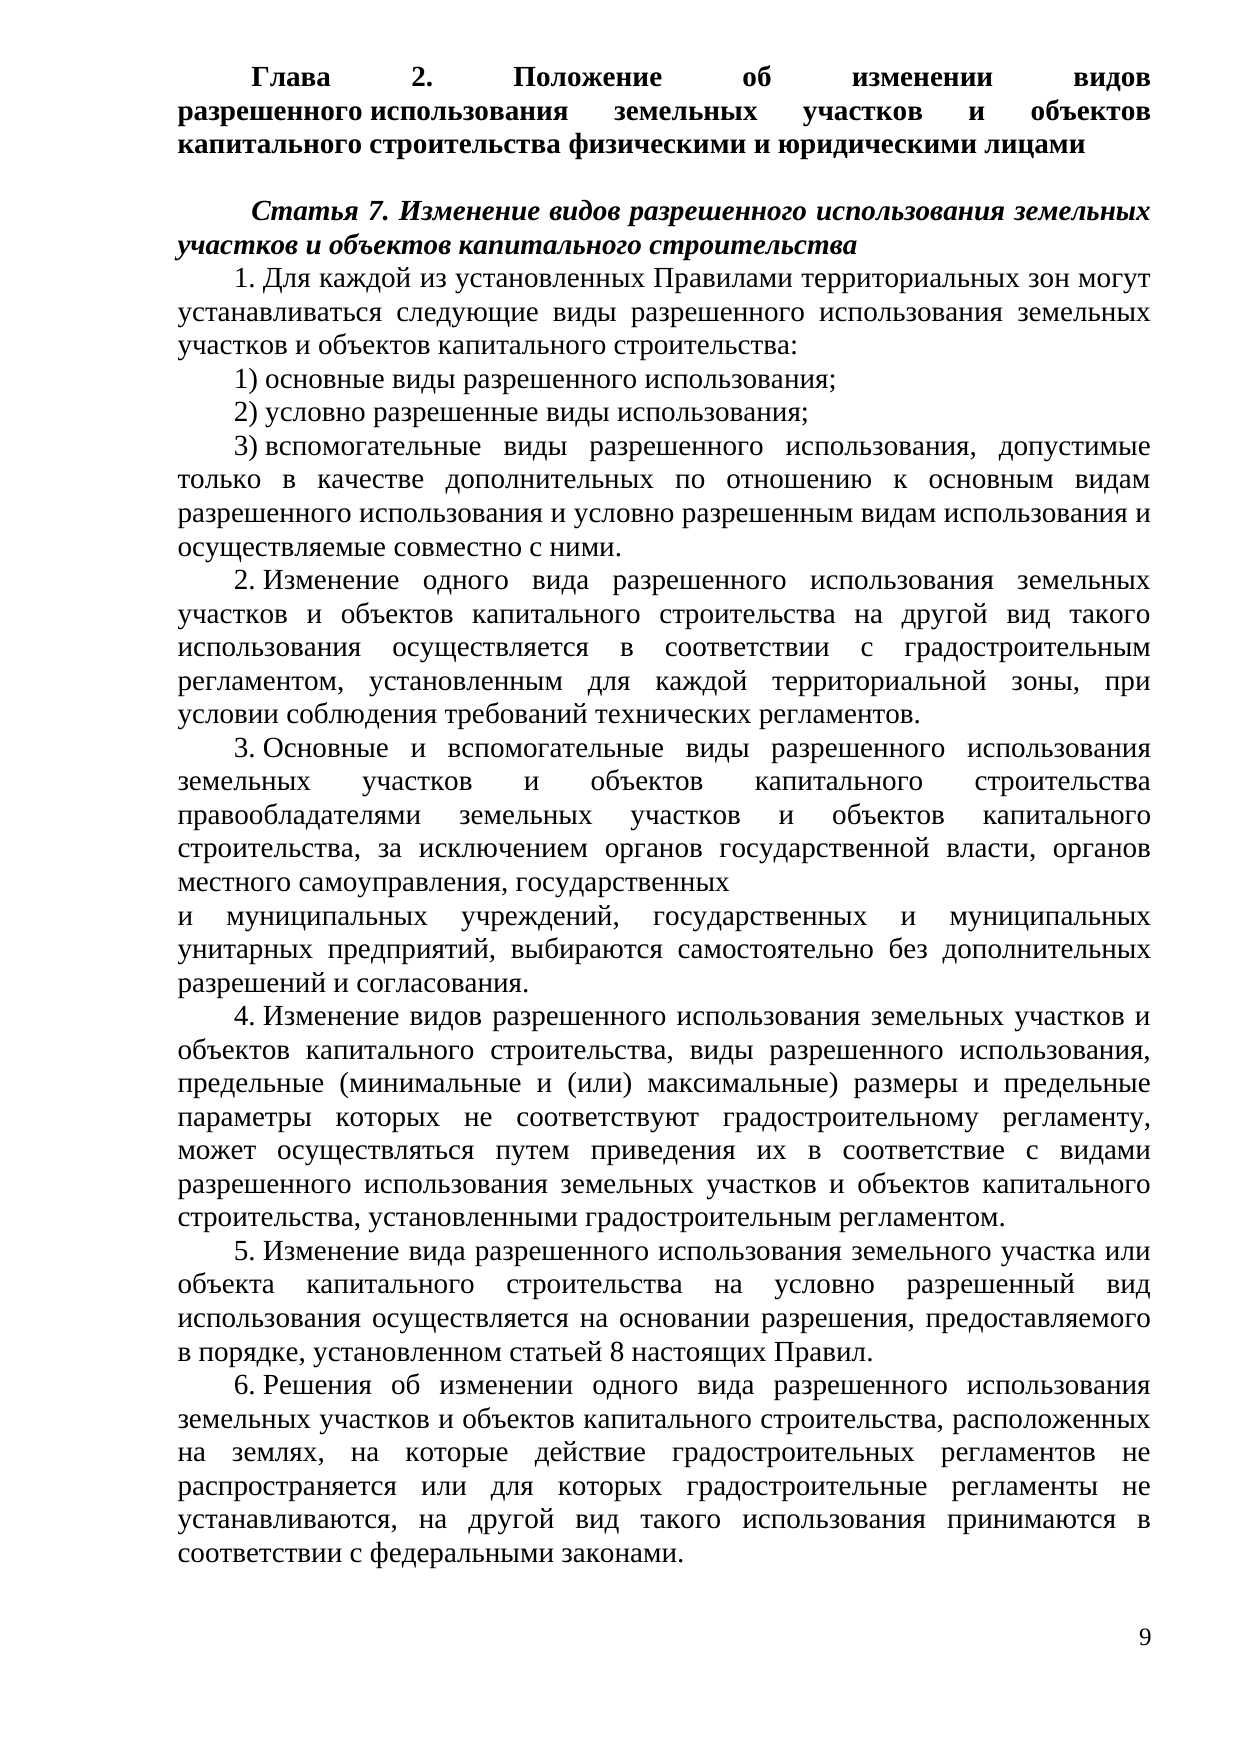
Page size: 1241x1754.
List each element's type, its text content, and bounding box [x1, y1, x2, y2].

text 2. Изменение одного вида разрешенного использования земельных участков и объектов капитального строительства на другой вид такого использования осуществляется в соответствии с градостроительным регламентом, установленным для каждой территориальной зоны, при условии соблюдения требований технических регламентов. [177, 562, 1152, 730]
text 4. Изменение видов разрешенного использования земельных участков и объектов капитального строительства, виды разрешенного использования, предельные (минимальные и (или) максимальные) размеры и предельные параметры которых не соответствуют градостроительному регламенту, может осуществляться путем приведения их в соответствие с видами разрешенного использования земельных участков и объектов капитального строительства, установленными градостроительным регламентом. [177, 998, 1152, 1233]
text 3) вспомогательные виды разрешенного использования, допустимые только в качестве дополнительных по отношению к основным видам разрешенного использования и условно разрешенным видам использования и осуществляемые совместно с ними. [177, 428, 1152, 562]
text 1. Для каждой из установленных Правилами территориальных зон могут устанавливаться следующие виды разрешенного использования земельных участков и объектов капитального строительства: [177, 260, 1152, 361]
text 1) основные виды разрешенного использования; [177, 361, 1152, 394]
text 3. Основные и вспомогательные виды разрешенного использования земельных участков и объектов капитального строительства правообладателями земельных участков и объектов капитального строительства, за исключением органов государственной власти, органов местного самоуправления, государственных и муниципальных учреждений, государственных и муниципальных унитарных предприятий, выбираются самостоятельно без дополнительных разрешений и согласования. [177, 730, 1152, 998]
text Глава 2. Положение об изменении видов разрешенного использования земельных участков и объектов капитального строительства физическими и юридическими лицами [177, 59, 1152, 160]
text 5. Изменение вида разрешенного использования земельного участка или объекта капитального строительства на условно разрешенный вид использования осуществляется на основании разрешения, предоставляемого в порядке, установленном статьей 8 настоящих Правил. [177, 1233, 1152, 1367]
text 6. Решения об изменении одного вида разрешенного использования земельных участков и объектов капитального строительства, расположенных на землях, на которые действие градостроительных регламентов не распространяется или для которых градостроительные регламенты не устанавливаются, на другой вид такого использования принимаются в соответствии с федеральными законами. [177, 1367, 1152, 1568]
text 2) условно разрешенные виды использования; [177, 394, 1152, 428]
text Статья 7. Изменение видов разрешенного использования земельных участков и объектов капитального строительства [177, 193, 1152, 260]
